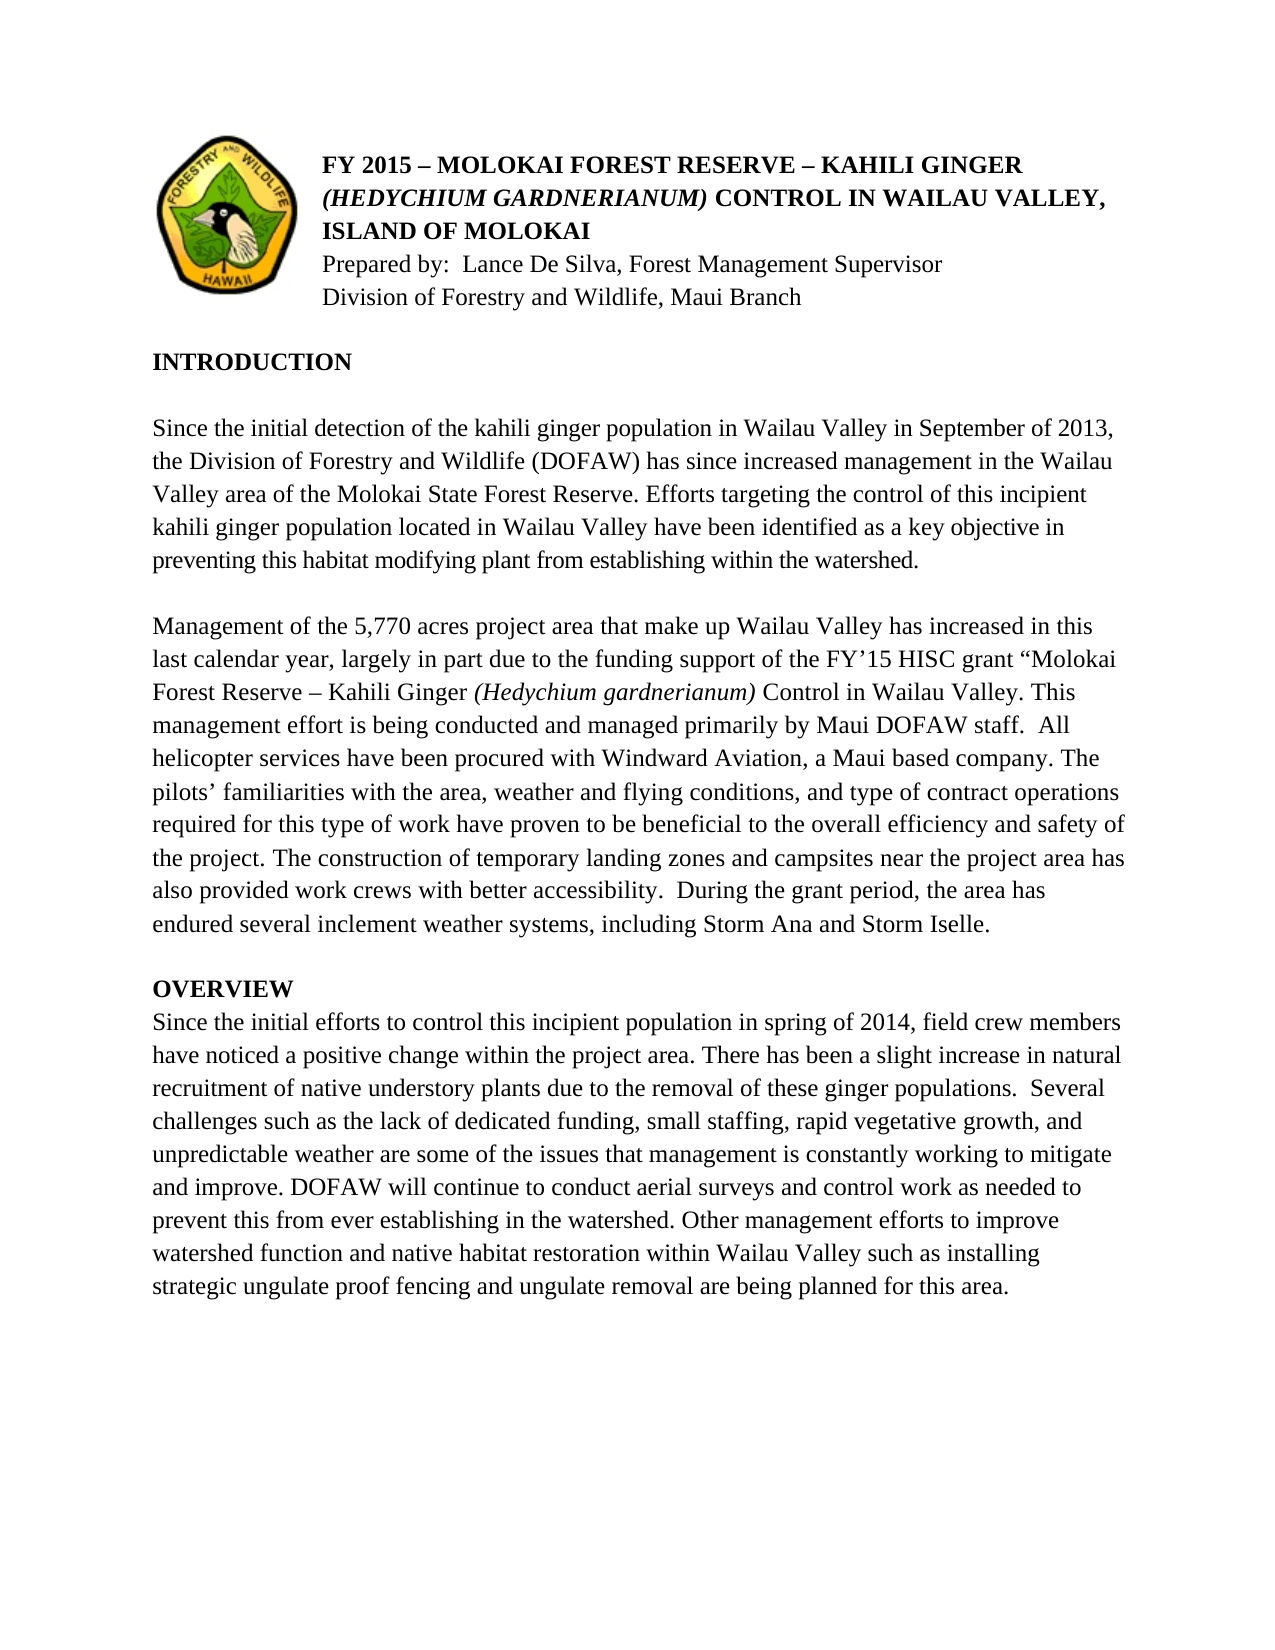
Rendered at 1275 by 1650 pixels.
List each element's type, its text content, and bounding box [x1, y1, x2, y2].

text Division of Forestry and Wildlife, Maui Branch [151, 282, 1131, 311]
text Since the initial detection of the kahili ginger population in Wailau Valley in September of 2013, the Division of Forestry and Wildlife (DOFAW) has since increased management in the Wailau Valley area of the Molokai State Forest Reserve. Efforts targeting the control of this incipient kahili ginger population located in Wailau Valley have been identified as a key objective in preventing this habitat modifying plant from establishing within the watershed. [152, 413, 1127, 574]
text FY 2015 – MOLOKAI FOREST RESERVE – KAHILI GINGER (HEDYCHIUM GARDNERIANUM) CONTROL IN WAILAU VALLEY, ISLAND OF MOLOKAI [302, 150, 1131, 245]
text INTRODUCTION [152, 347, 1131, 376]
text Prepared by: Lance De Silva, Forest Management Supervisor [302, 249, 1131, 278]
text OVERVIEW [152, 974, 1127, 1003]
picture [151, 125, 302, 305]
text Since the initial efforts to control this incipient population in spring of 2014, field crew members have noticed a positive change within the project area. There has been a slight increase in natural recruitment of native understory plants due to the removal of these ginger populations. Several challenges such as the lack of dedicated funding, small staffing, rapid vegetative growth, and unpredictable weather are some of the issues that management is constantly working to mitigate and improve. DOFAW will continue to conduct aerial surveys and control work as needed to prevent this from ever establishing in the watershed. Other management efforts to improve watershed function and native habitat restoration within Wailau Valley such as installing strategic ungulate proof fencing and ungulate removal are being planned for this area. [152, 1007, 1127, 1300]
text Management of the 5,770 acres project area that make up Wailau Valley has increased in this last calendar year, largely in part due to the funding support of the FY’15 HISC grant “Molokai Forest Reserve – Kahili Ginger (Hedychium gardnerianum) Control in Wailau Valley. This management effort is being conducted and managed primarily by Maui DOFAW staff. All helicopter services have been procured with Windward Aviation, a Maui based company. The pilots’ familiarities with the area, weather and flying conditions, and type of contract operations required for this type of work have proven to be beneficial to the overall efficiency and safety of the project. The construction of temporary landing zones and campsites near the project area has also provided work crews with better accessibility. During the grant period, the area has endured several inclement weather systems, including Storm Ana and Storm Iselle. [152, 611, 1127, 937]
